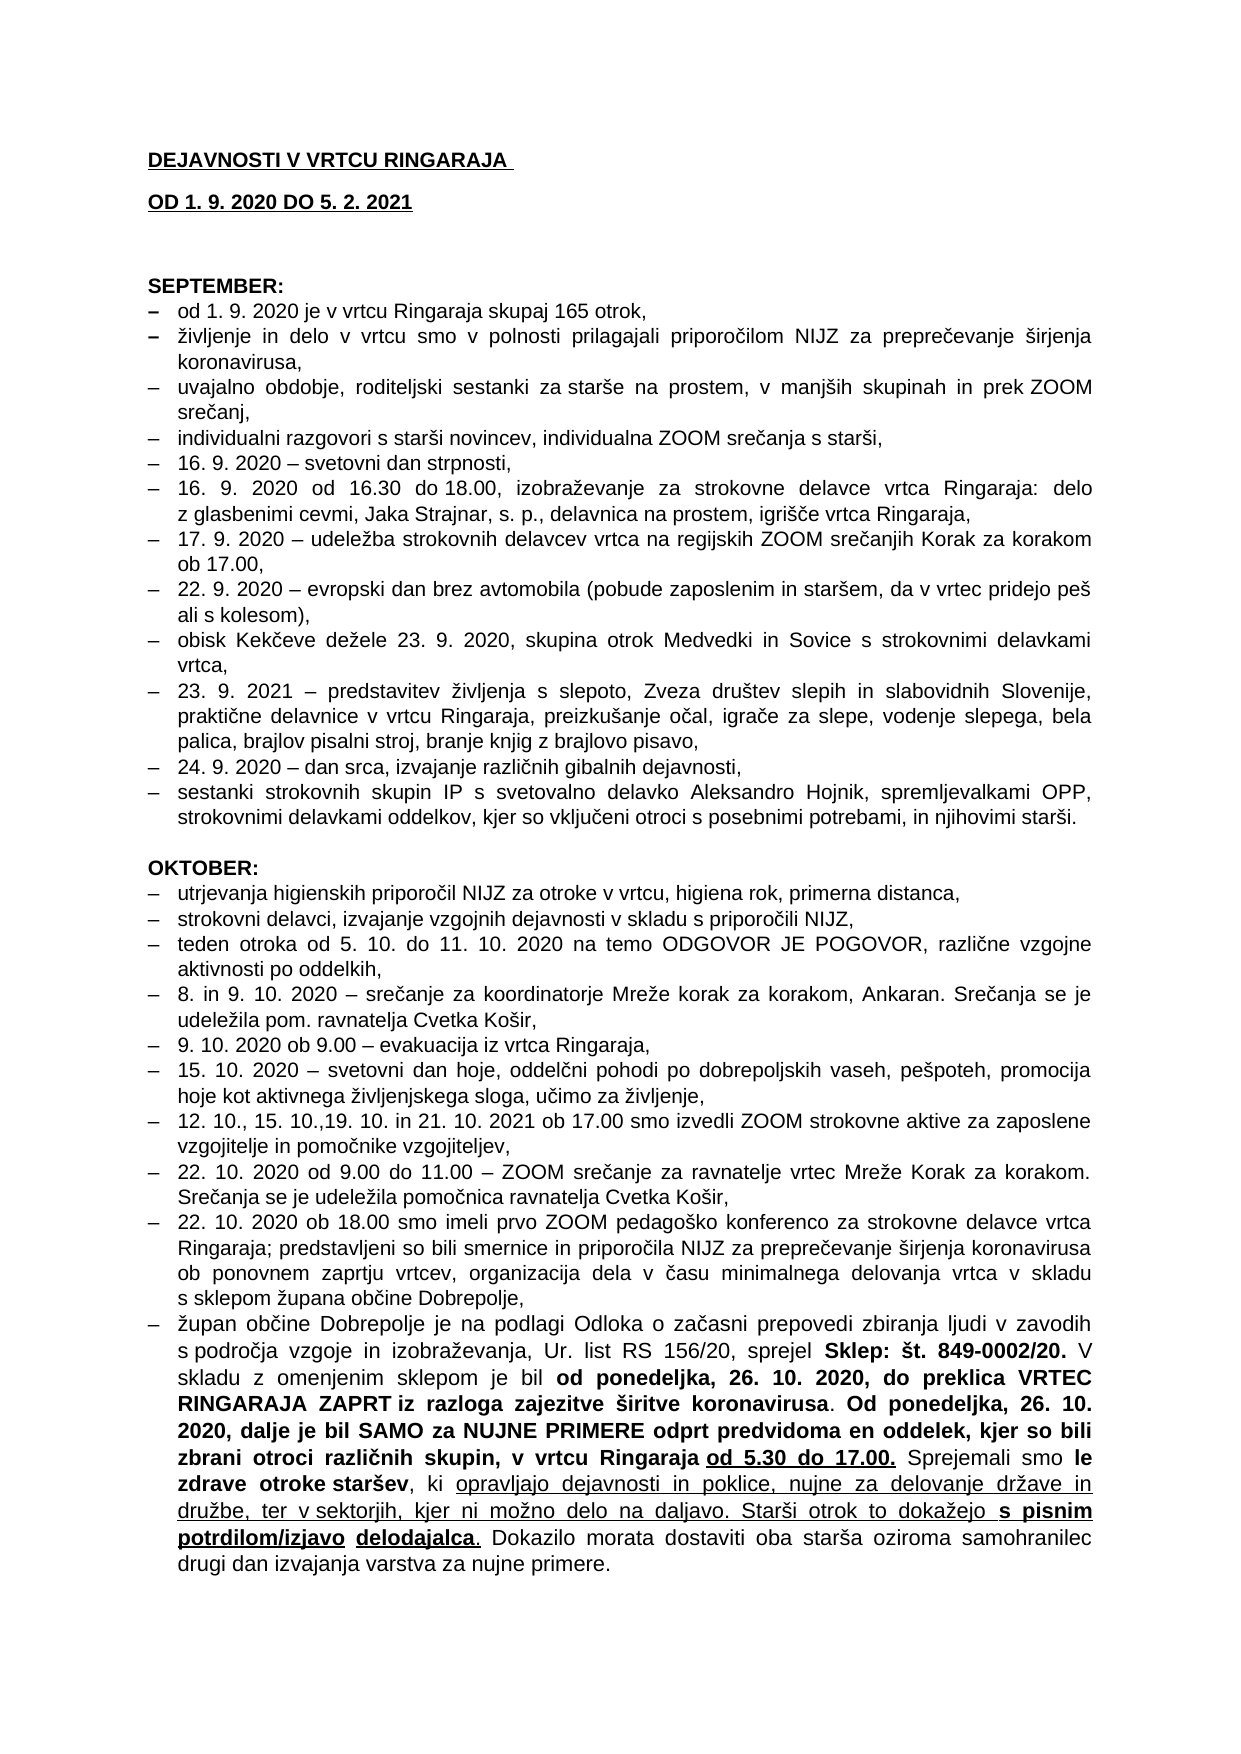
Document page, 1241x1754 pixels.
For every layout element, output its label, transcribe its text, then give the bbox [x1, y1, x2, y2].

text DEJAVNOSTI V VRTCU RINGARAJA [148, 148, 1093, 172]
list 24. 9. 2020 – dan srca, izvajanje različnih gibalnih dejavnosti, [148, 754, 1093, 778]
text OKTOBER: [148, 856, 1093, 880]
list 22. 10. 2020 od 9.00 do 11.00 – ZOOM srečanje za ravnatelje vrtec Mreže Korak za korakom. Srečanja se je udeležila pomočnica ravnatelja Cvetka Košir, [148, 1159, 1093, 1209]
text OD 1. 9. 2020 DO 5. 2. 2021 [148, 189, 1093, 213]
list 9. 10. 2020 ob 9.00 – evakuacija iz vrtca Ringaraja, [148, 1033, 1093, 1057]
list življenje in delo v vrtcu smo v polnosti prilagajali priporočilom NIJZ za preprečevanje širjenja koronavirusa, [148, 324, 1093, 373]
list 8. in 9. 10. 2020 – srečanje za koordinatorje Mreže korak za korakom, Ankaran. Srečanja se je udeležila pom. ravnatelja Cvetka Košir, [148, 982, 1093, 1032]
list od 1. 9. 2020 je v vrtcu Ringaraja skupaj 165 otrok, [148, 299, 1093, 323]
list 22. 9. 2020 – evropski dan brez avtomobila (pobude zaposlenim in staršem, da v vrtec pridejo peš ali s kolesom), [148, 577, 1093, 627]
list 22. 10. 2020 ob 18.00 smo imeli prvo ZOOM pedagoško konferenco za strokovne delavce vrtca Ringaraja; predstavljeni so bili smernice in priporočila NIJZ za preprečevanje širjenja koronavirusa ob ponovnem zaprtju vrtcev, organizacija dela v času minimalnega delovanja vrtca v skladu s sklepom župana občine Dobrepolje, [148, 1210, 1093, 1310]
list strokovni delavci, izvajanje vzgojnih dejavnosti v skladu s priporočili NIJZ, [148, 906, 1093, 930]
list sestanki strokovnih skupin IP s svetovalno delavko Aleksandro Hojnik, spremljevalkami OPP, strokovnimi delavkami oddelkov, kjer so vključeni otroci s posebnimi potrebami, in njihovimi starši. [148, 780, 1093, 829]
list individualni razgovori s starši novincev, individualna ZOOM srečanja s starši, [148, 425, 1093, 449]
list obisk Kekčeve dežele 23. 9. 2020, skupina otrok Medvedki in Sovice s strokovnimi delavkami vrtca, [148, 628, 1093, 677]
text SEPTEMBER: [148, 273, 1093, 297]
list 12. 10., 15. 10.,19. 10. in 21. 10. 2021 ob 17.00 smo izvedli ZOOM strokovne aktive za zaposlene vzgojitelje in pomočnike vzgojiteljev, [148, 1109, 1093, 1158]
list teden otroka od 5. 10. do 11. 10. 2020 na temo ODGOVOR JE POGOVOR, različne vzgojne aktivnosti po oddelkih, [148, 932, 1093, 981]
list utrjevanja higienskih priporočil NIJZ za otroke v vrtcu, higiena rok, primerna distanca, [148, 881, 1093, 905]
list župan občine Dobrepolje je na podlagi Odloka o začasni prepovedi zbiranja ljudi v zavodih s področja vzgoje in izobraževanja, Ur. list RS 156/20, sprejel Sklep: št. 849-0002/20. V skladu z omenjenim sklepom je bil od ponedeljka, 26. 10. 2020, do preklica VRTEC RINGARAJA ZAPRT iz razloga zajezitve širitve koronavirusa. Od ponedeljka, 26. 10. 2020, dalje je bil SAMO za NUJNE PRIMERE odprt predvidoma en oddelek, kjer so bili zbrani otroci različnih skupin, v vrtcu Ringaraja od 5.30 do 17.00. Sprejemali smo le zdrave otroke staršev, ki opravljajo dejavnosti in poklice, nujne za delovanje države in družbe, ter v sektorjih, kjer ni možno delo na daljavo. Starši otrok to dokažejo s pisnim potrdilom/izjavo delodajalca. Dokazilo morata dostaviti oba starša oziroma samohranilec drugi dan izvajanja varstva za nujne primere. [148, 1311, 1093, 1577]
list 16. 9. 2020 od 16.30 do 18.00, izobraževanje za strokovne delavce vrtca Ringaraja: delo z glasbenimi cevmi, Jaka Strajnar, s. p., delavnica na prostem, igrišče vrtca Ringaraja, [148, 476, 1093, 525]
list uvajalno obdobje, roditeljski sestanki za starše na prostem, v manjših skupinah in prek ZOOM srečanj, [148, 375, 1093, 424]
list 16. 9. 2020 – svetovni dan strpnosti, [148, 451, 1093, 475]
list 17. 9. 2020 – udeležba strokovnih delavcev vrtca na regijskih ZOOM srečanjih Korak za korakom ob 17.00, [148, 527, 1093, 576]
list 15. 10. 2020 – svetovni dan hoje, oddelčni pohodi po dobrepoljskih vaseh, pešpoteh, promocija hoje kot aktivnega življenjskega sloga, učimo za življenje, [148, 1058, 1093, 1107]
list 23. 9. 2021 – predstavitev življenja s slepoto, Zveza društev slepih in slabovidnih Slovenije, praktične delavnice v vrtcu Ringaraja, preizkušanje očal, igrače za slepe, vodenje slepega, bela palica, brajlov pisalni stroj, branje knjig z brajlovo pisavo, [148, 678, 1093, 753]
